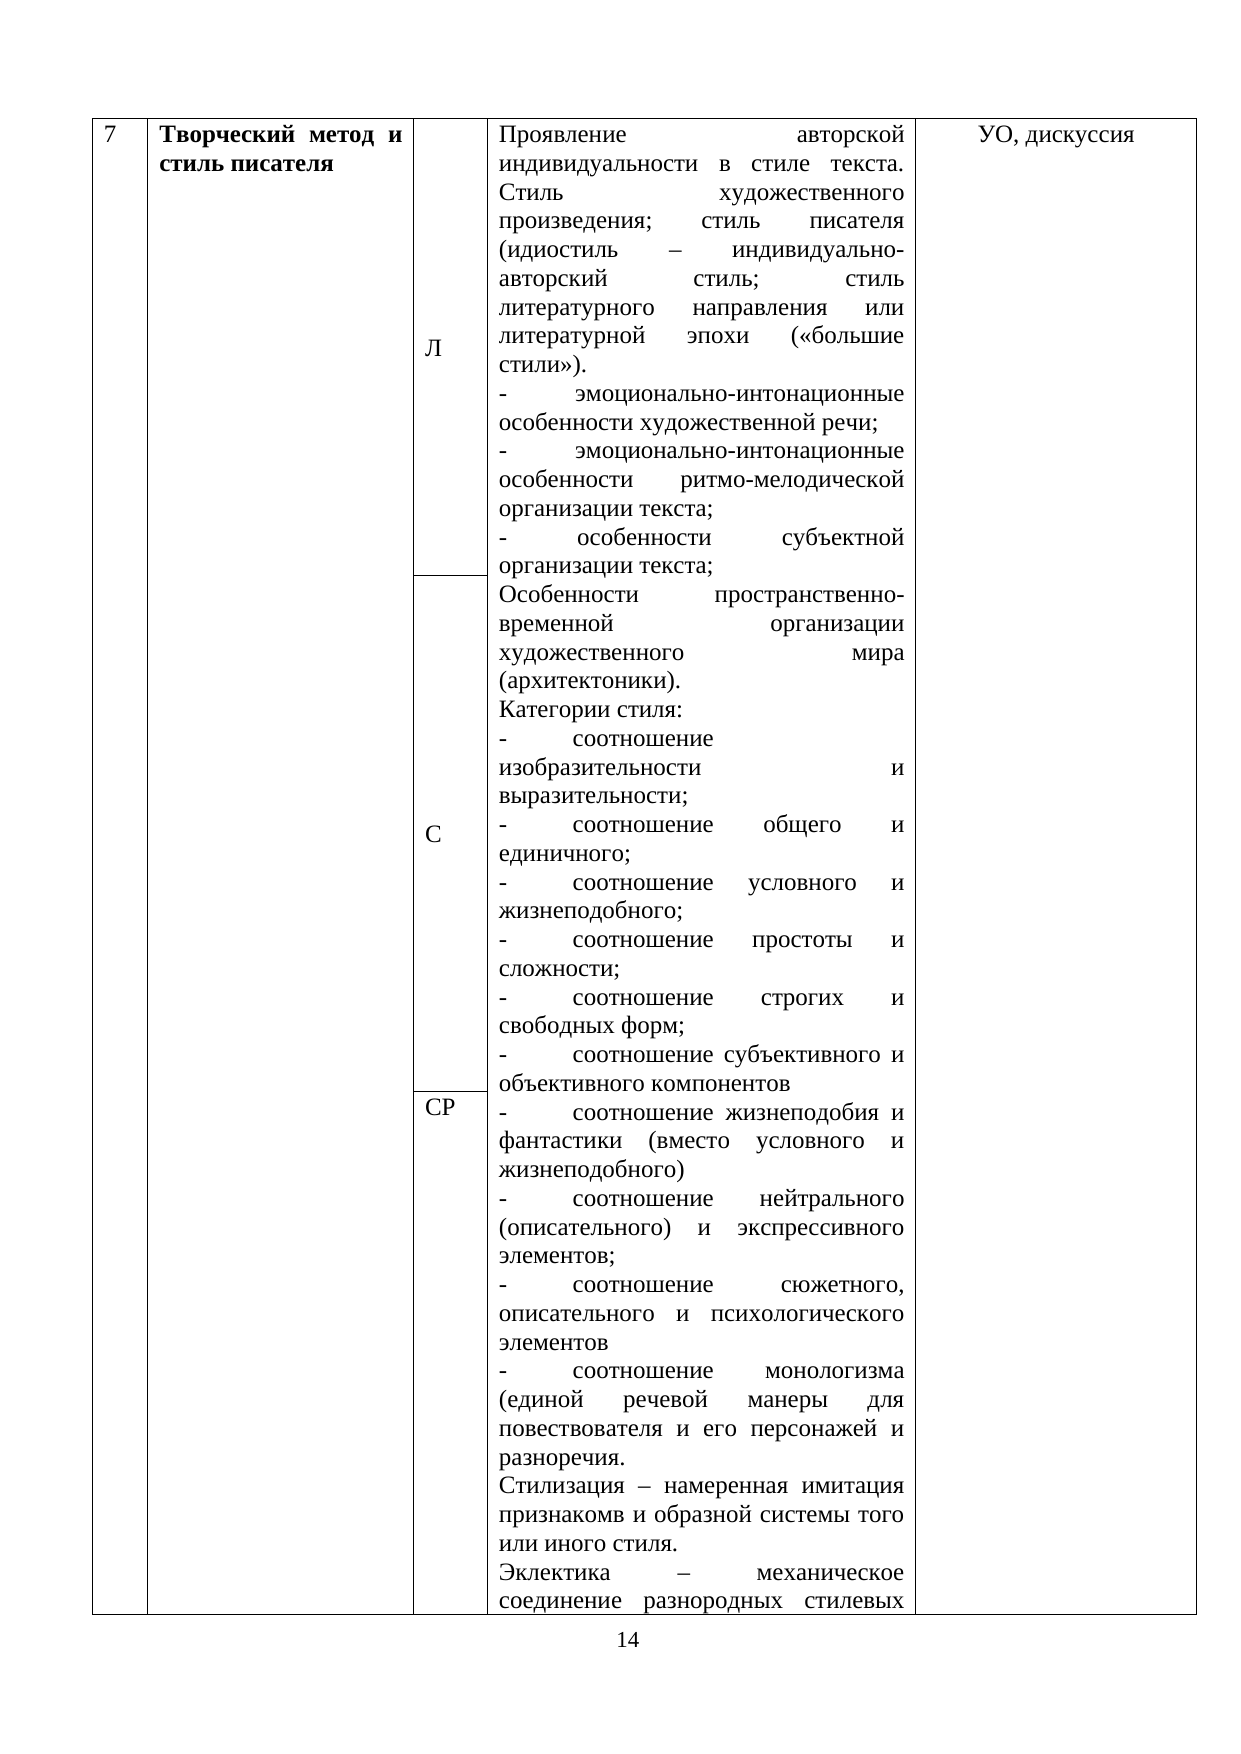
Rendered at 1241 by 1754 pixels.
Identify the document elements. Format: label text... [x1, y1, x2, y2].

table_cell УО, дискуссия [916, 119, 1196, 1614]
table_cell 7 [93, 119, 147, 1614]
table_cell С [414, 576, 487, 1091]
table_cell Проявление авторской индивидуальности в стиле текста. Стиль художественного произведения; стиль писателя (идиостиль – индивидуально-авторский стиль; стиль литературного направления или литературной эпохи («большие стили»). - эмоционально-интонационные особенности художественной речи; - эмоционально-интонационные особенности ритмо-мелодической организации текста; - особенности субъектной организации текста; Особенности пространственно-временной организации художественного мира (архитектоники). Категории стиля: - соотношение изобразительности и выразительности; - соотношение общего и единичного; - соотношение условного и жизнеподобного; - соотношение простоты и сложности; - соотношение строгих и свободных форм; - соотношение субъективного и объективного компонентов - соотношение жизнеподобия и фантастики (вместо условного и жизнеподобного) - соотношение нейтрального (описательного) и экспрессивного элементов; - соотношение сюжетного, описательного и психологического элементов - соотношение монологизма (единой речевой манеры для повествователя и его персонажей и разноречия. Стилизация – намеренная имитация признакомв и образной системы того или иного стиля. Эклектика – механическое соединение разнородных стилевых элементов, отсутствие единства художественных принципов. Стилеобразующая функция в художественном произведении реализуется в основном посредством интонационно-речевой организации текста. Речевая и ритмико-мелодическая организация художественного текста: Речь персонажа. Может быть выразительной или нет; индивидуальные особенности речи; выступает как средство типизации; раскрывает характер и помогает понять отношение автора к персонажу. Речь повествователя. Средство оценки событий и их участников (в непосредственной и оппосредованной форме) Специфика словопользования общенародного языка. Активность включения синонимов, антонимов, омонимов, архаизмов и пр. в художественный текст. Приемы образности. Тропы: простейшие и сложные, активность их использования в художественном тексте. Тропы простейшие: Сравнение; эпитет; Оксюморон. Тропы развернутые: Метонимия. [488, 119, 915, 1614]
table_cell Л [414, 119, 487, 575]
table_cell Творческий метод и стиль писателя [148, 119, 413, 1614]
table_cell СР [414, 1092, 487, 1614]
